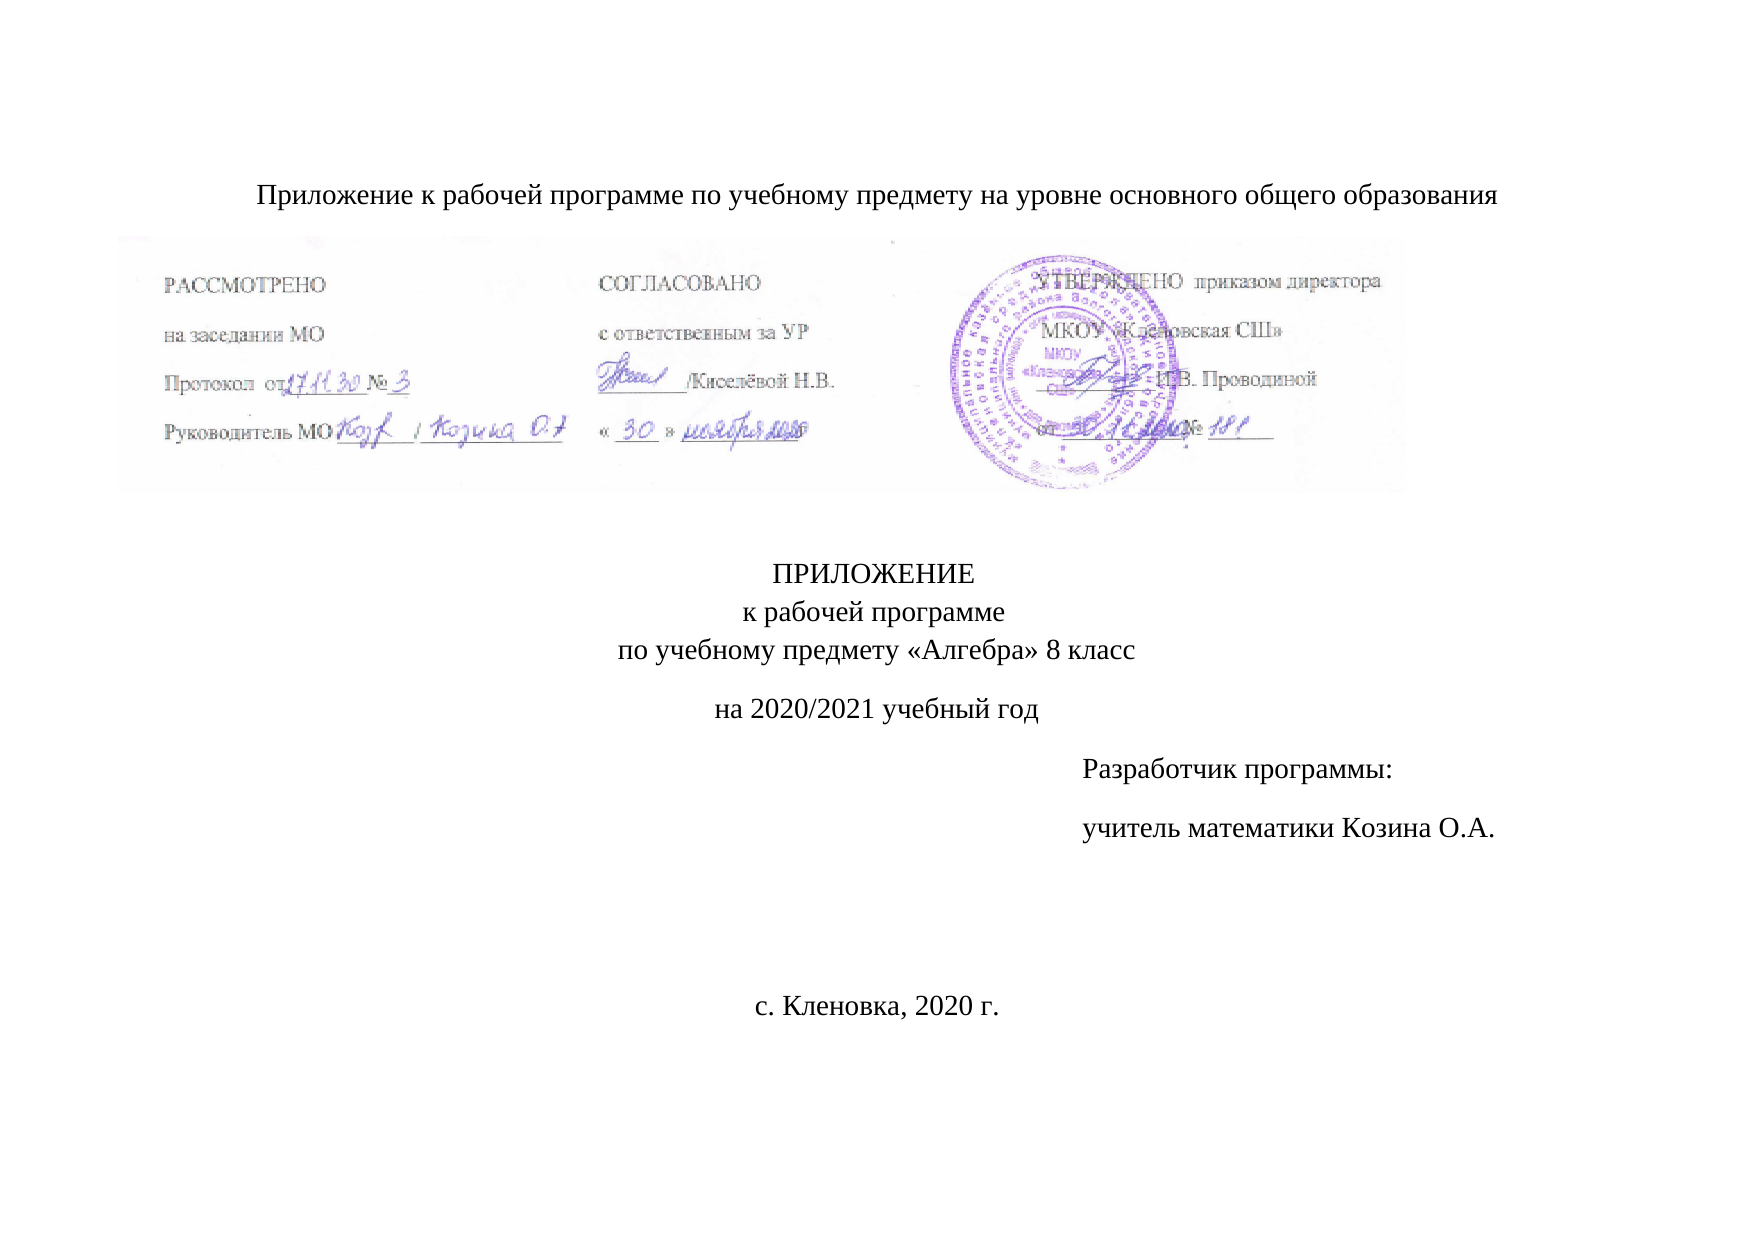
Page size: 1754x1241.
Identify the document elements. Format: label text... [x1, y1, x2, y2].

text Приложение к рабочей программе по учебному предмету на уровне основного общего образования [118, 177, 1636, 211]
text с. Кленовка, 2020 г. [118, 988, 1636, 1022]
subtitle ПРИЛОЖЕНИЕ [118, 556, 1629, 589]
text к рабочей программе [155, 594, 1592, 627]
text Разработчик программы: [59, 751, 1636, 784]
text по учебному предмету «Алгебра» 8 класс [59, 632, 1636, 666]
text учитель математики Козина О.А. [59, 810, 1636, 844]
text на 2020/2021 учебный год [59, 691, 1636, 725]
